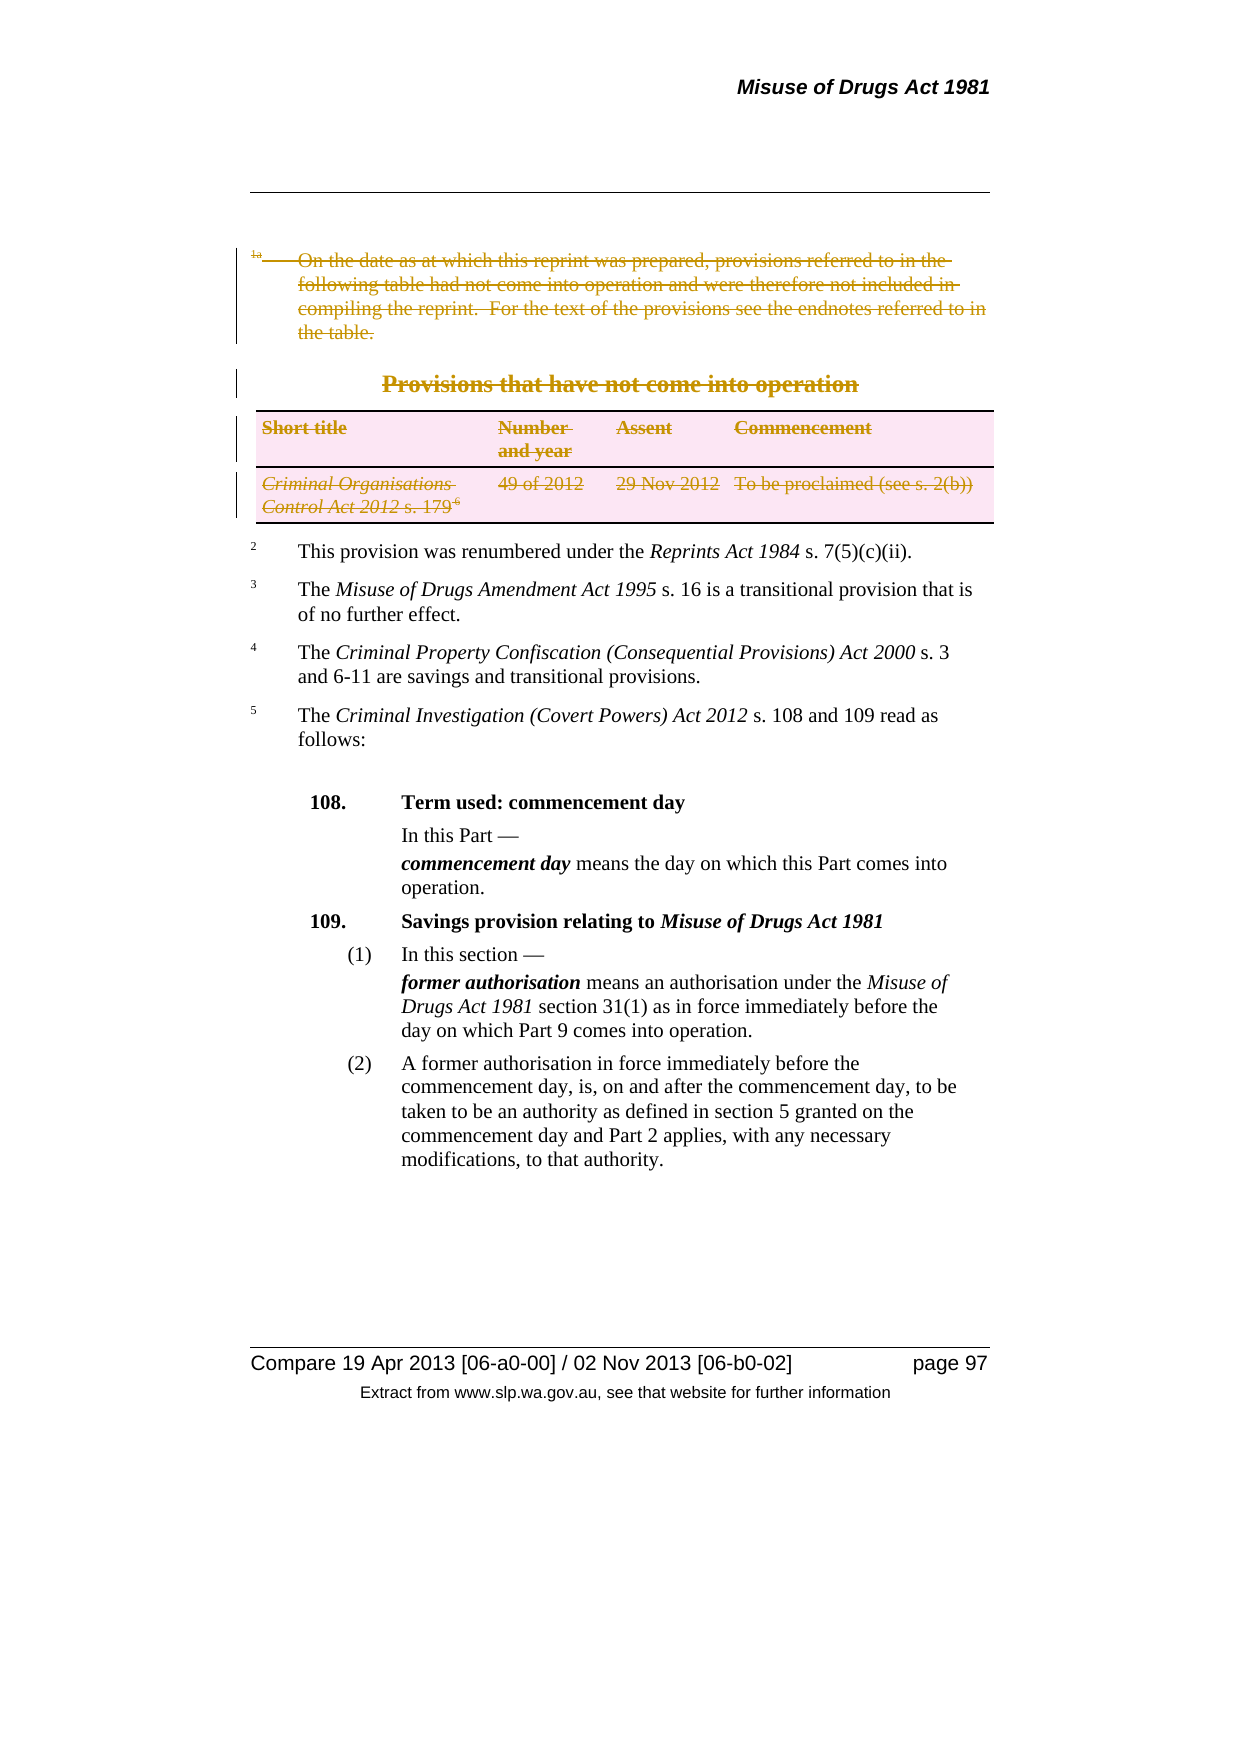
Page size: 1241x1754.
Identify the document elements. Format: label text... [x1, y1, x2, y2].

text 3 The Misuse of Drugs Amendment Act 1995 s. 16 is a transitional provision that is of no further effect. [250, 577, 990, 626]
subtitle 109. Savings provision relating to Misuse of Drugs Act 1981 [309, 909, 960, 933]
text commencement day means the day on which this Part comes into operation. [368, 851, 960, 899]
text 4 The Criminal Property Confiscation (Consequential Provisions) Act 2000 s. 3 and 6-11 are savings and transitional provisions. [250, 640, 990, 688]
text former authorisation means an authorisation under the Misuse of Drugs Act 1981 section 31(1) as in force immediately before the day on which Part 9 comes into operation. [368, 970, 960, 1042]
text 5 The Criminal Investigation (Covert Powers) Act 2012 s. 108 and 109 read as follows: [250, 703, 990, 751]
text (2) A former authorisation in force immediately before the commencement day, is, on and after the commencement day, to be taken to be an authority as defined in section 5 granted on the commencement day and Part 2 applies, with any necessary modifications, to that authority. [312, 1050, 960, 1171]
text (1) In this section — [312, 942, 960, 966]
subtitle 108. Term used: commencement day [309, 790, 960, 814]
text 2 This provision was renumbered under the Reprints Act 1984 s. 7(5)(c)(ii). [250, 539, 990, 563]
text In this Part — [312, 822, 960, 847]
